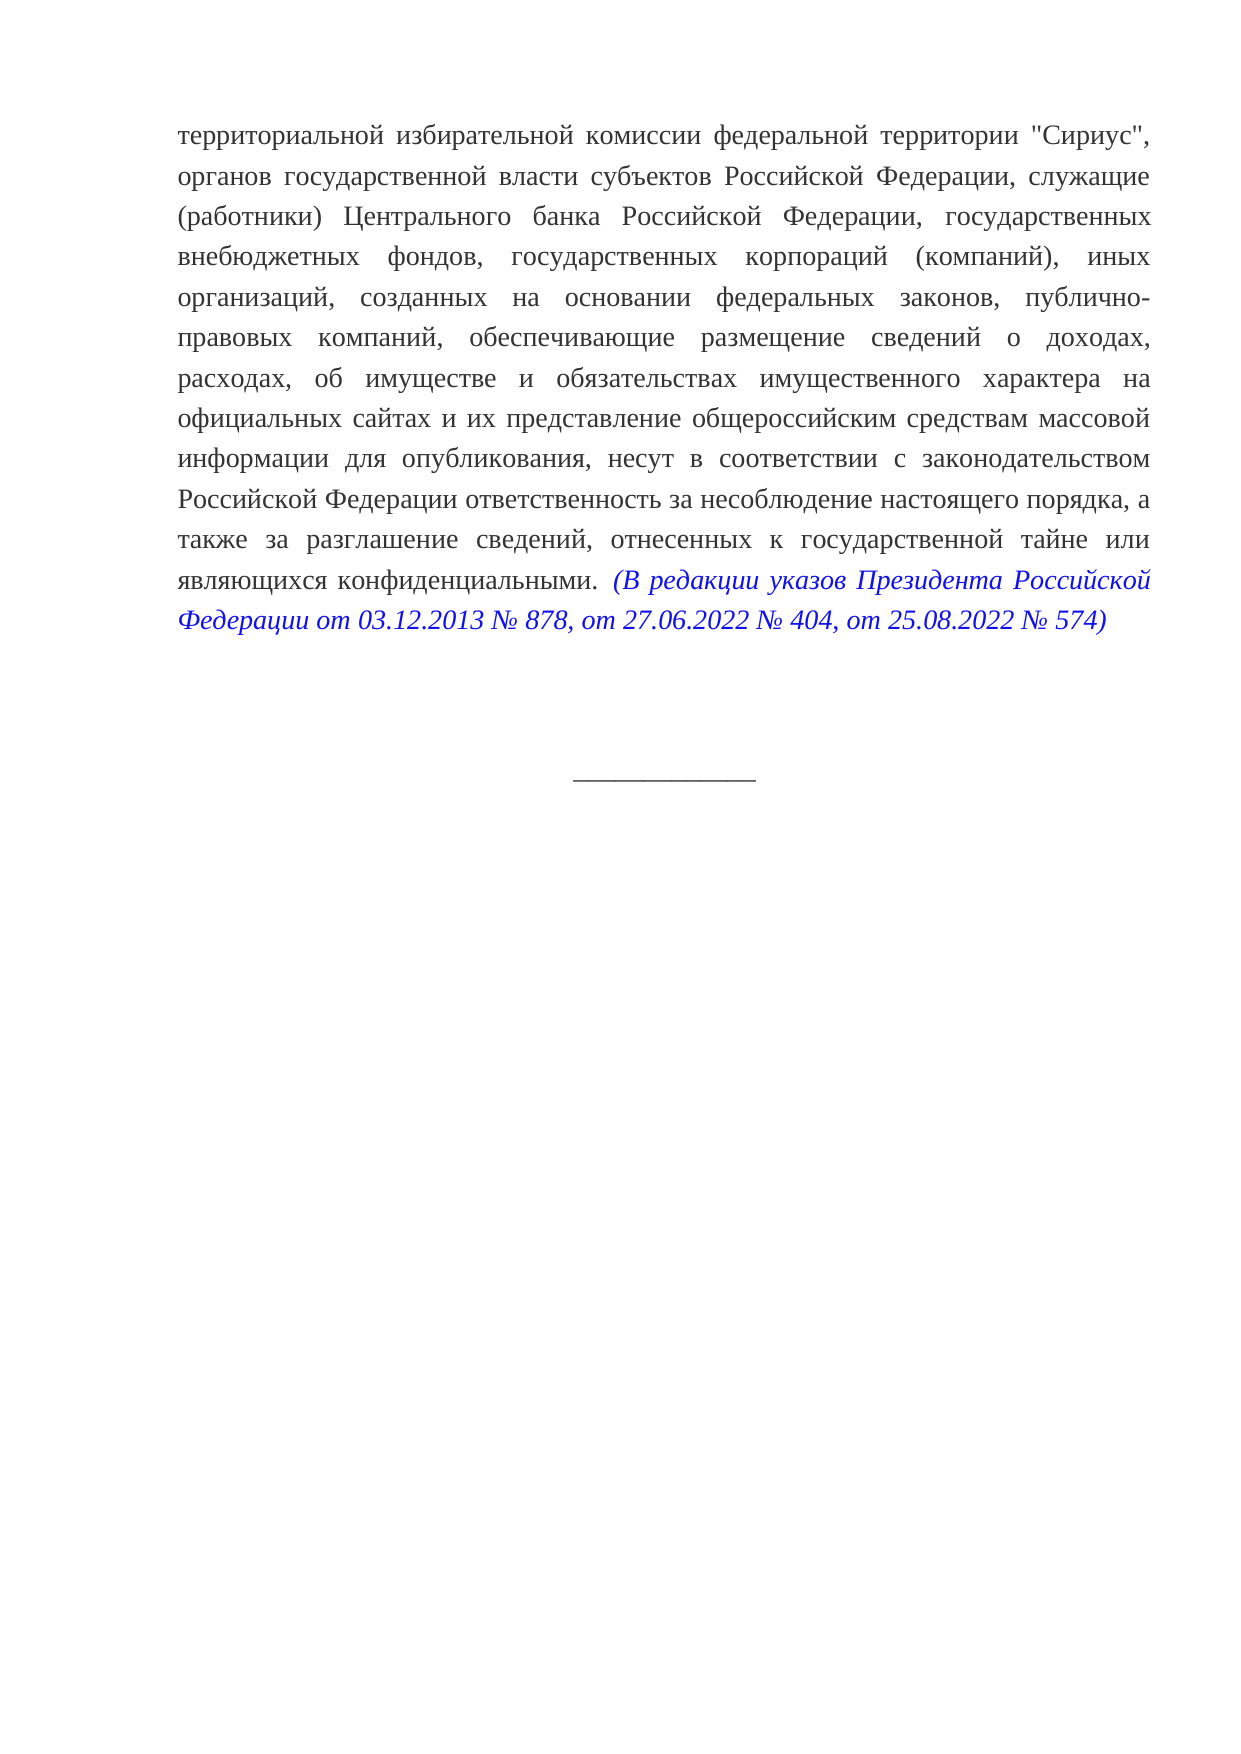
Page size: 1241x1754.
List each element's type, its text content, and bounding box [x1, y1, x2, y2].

text _____________ [247, 752, 1081, 785]
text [177, 118, 1152, 636]
